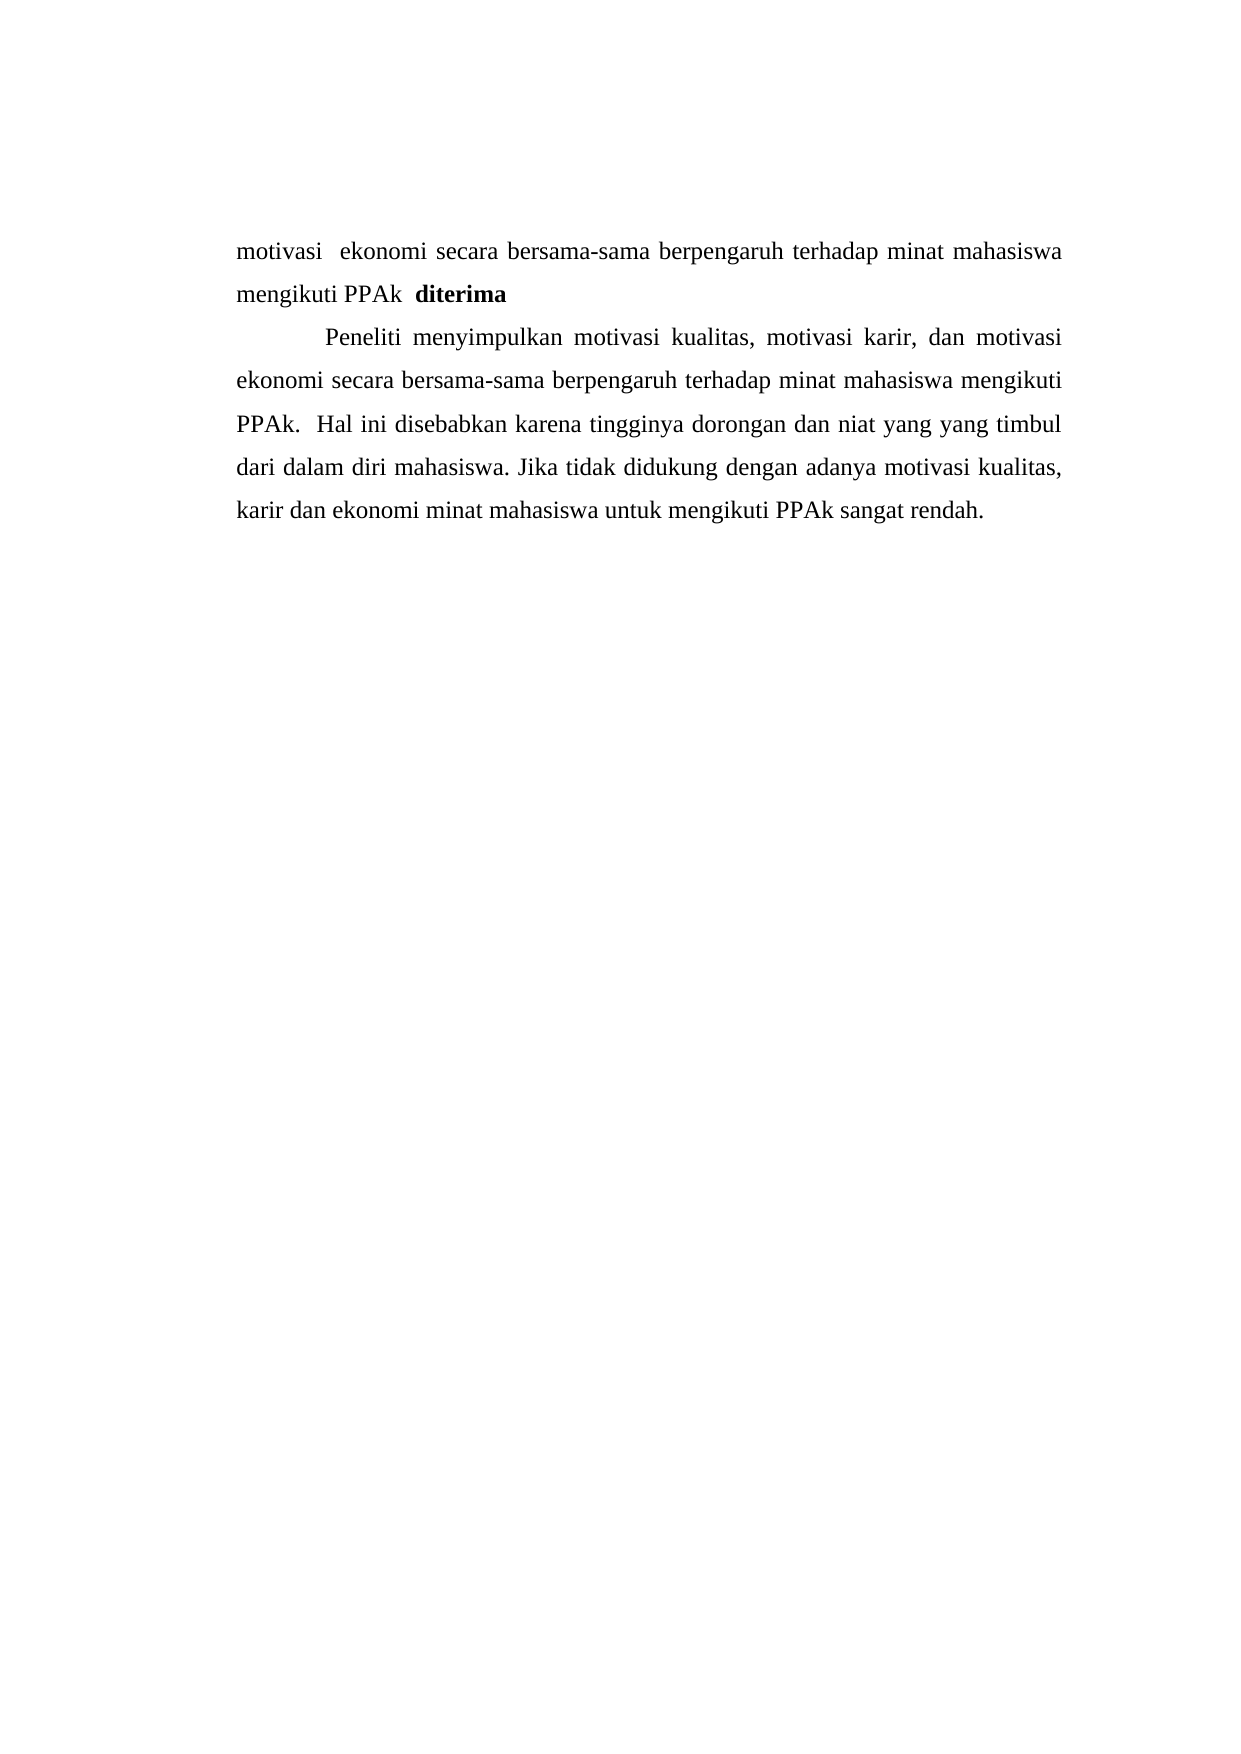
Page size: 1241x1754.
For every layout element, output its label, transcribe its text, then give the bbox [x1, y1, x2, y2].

text Peneliti menyimpulkan motivasi kualitas, motivasi karir, dan motivasi ekonomi secara bersama-sama berpengaruh terhadap minat mahasiswa mengikuti PPAk. Hal ini disebabkan karena tingginya dorongan dan niat yang yang timbul dari dalam diri mahasiswa. Jika tidak didukung dengan adanya motivasi kualitas, karir dan ekonomi minat mahasiswa untuk mengikuti PPAk sangat rendah. [236, 322, 1063, 524]
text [236, 236, 1063, 308]
